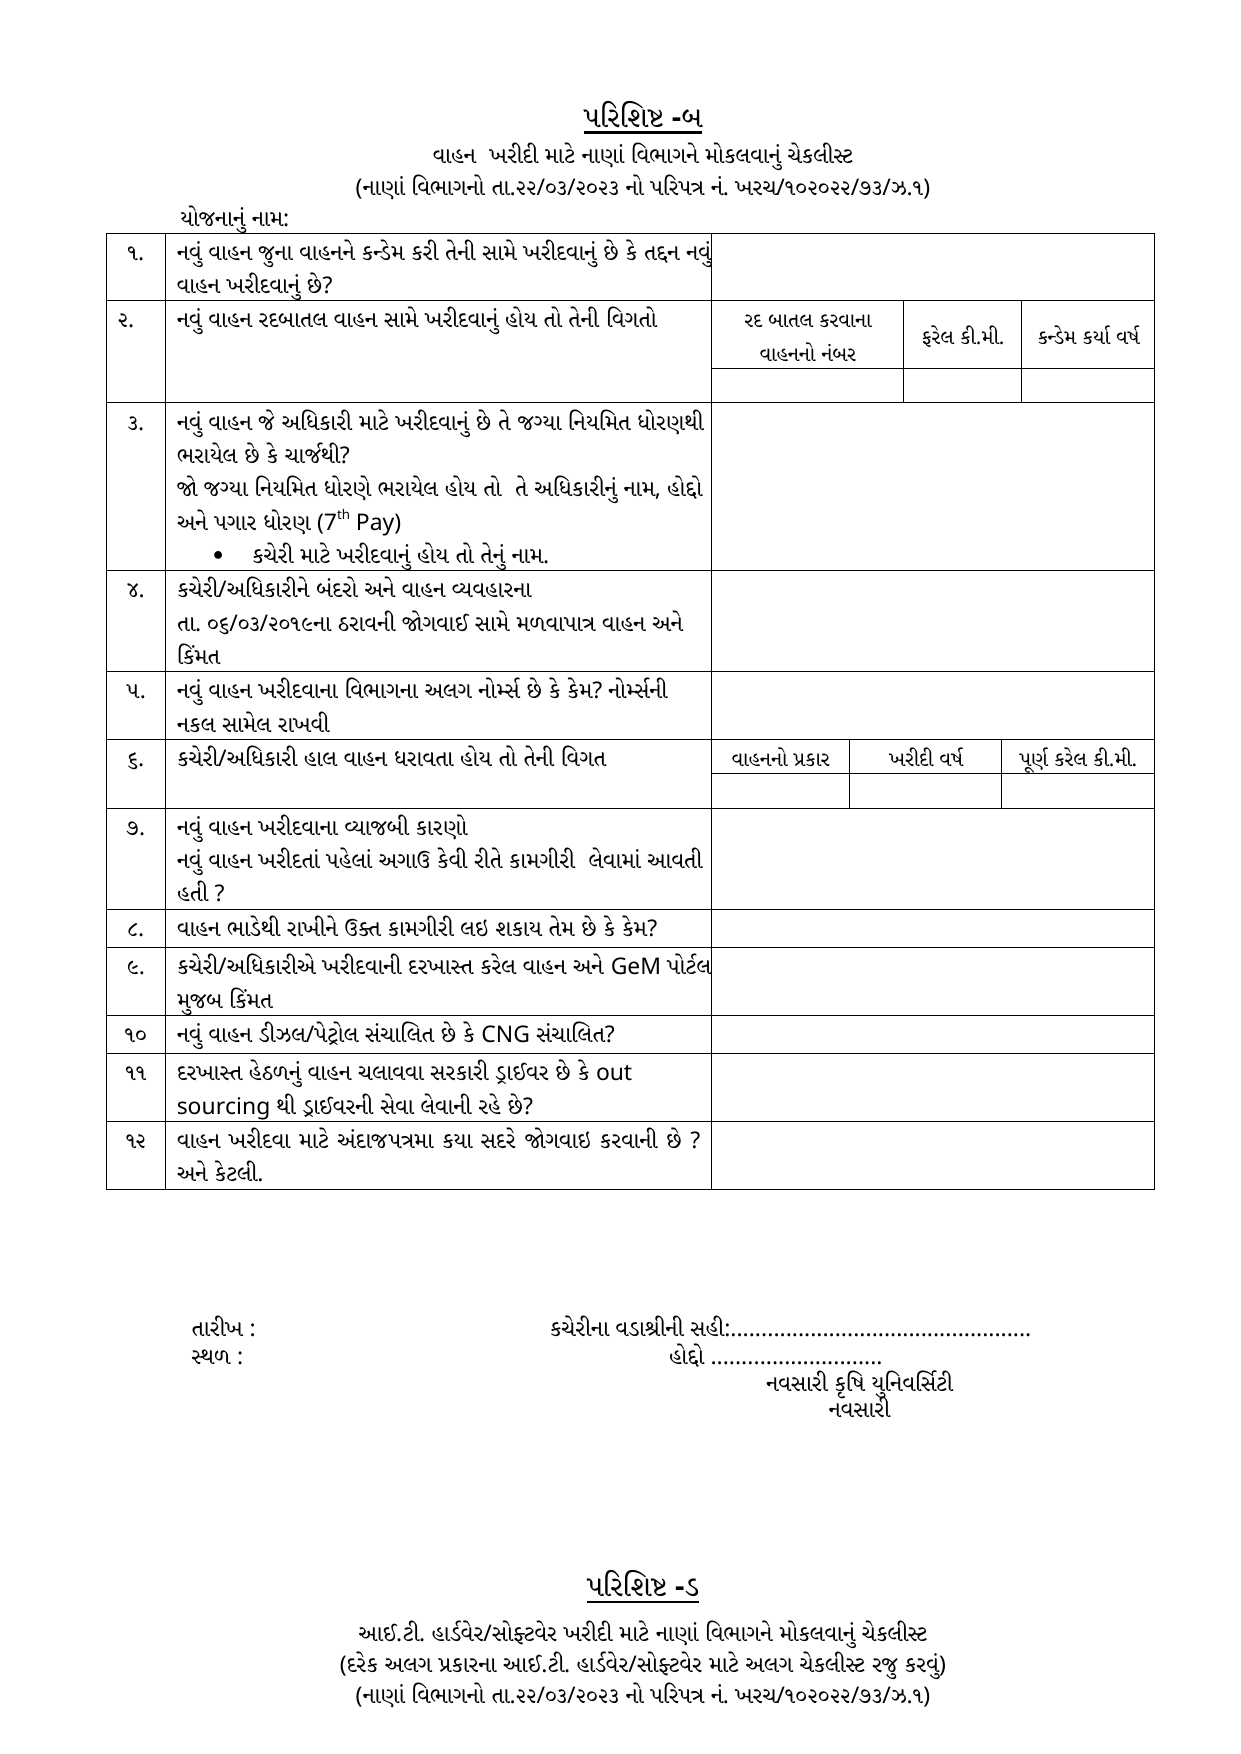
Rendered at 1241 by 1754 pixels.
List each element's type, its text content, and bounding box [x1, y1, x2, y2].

table_cell [1002, 774, 1154, 807]
table_cell ૯. [107, 948, 165, 1015]
table_cell [712, 1122, 1154, 1188]
table_cell [712, 403, 1154, 570]
table_cell કન્ડેમ કર્યા વર્ષ [1022, 301, 1154, 368]
table_header નવું વાહન જુના વાહનને કન્ડેમ કરી તેની સામે ખરીદવાનું છે કે તદ્દન નવું વાહન ખરીદવાનું છે? [166, 234, 711, 300]
table_header કચેરીના વડાશ્રીની સહી:................................................. હોદ્દો ............................ નવસારી કૃષિ યુનિવર્સિટી નવસારી [538, 1315, 1128, 1423]
table_cell ૪. [107, 571, 165, 671]
table_cell [712, 571, 1154, 671]
text આઈ.ટી. હાર્ડવેર/સોફ્ટવેર ખરીદી માટે નાણાં વિભાગને મોકલવાનું ચેકલીસ્ટ [180, 1616, 1105, 1647]
table_cell ફરેલ કી.મી. [904, 301, 1021, 368]
table_cell [850, 774, 1001, 807]
table_cell [712, 1016, 1154, 1053]
table_cell ૧૧ [107, 1054, 165, 1121]
table_cell [712, 369, 903, 402]
table_cell નવું વાહન ડીઝલ/પેટ્રોલ સંચાલિત છે કે CNG સંચાલિત? [166, 1016, 711, 1053]
table_cell રદ બાતલ કરવાના વાહનનો નંબર [712, 301, 903, 368]
text (દરેક અલગ પ્રકારના આઈ.ટી. હાર્ડવેર/સોફ્ટવેર માટે અલગ ચેકલીસ્ટ રજુ કરવું) [180, 1647, 1105, 1679]
table_cell નવું વાહન રદબાતલ વાહન સામે ખરીદવાનું હોય તો તેની વિગતો [166, 301, 711, 402]
text પરિશિષ્ટ -બ [180, 96, 1105, 140]
table_cell [712, 1054, 1154, 1121]
table_cell [712, 672, 1154, 739]
table_cell [904, 369, 1021, 402]
table_cell ૮. [107, 910, 165, 947]
table_cell ૫. [107, 672, 165, 739]
table_cell [712, 774, 849, 807]
table_cell કચેરી/અધિકારીને બંદરો અને વાહન વ્યવહારના તા. ૦૬/૦૩/૨૦૧૯ના ઠરાવની જોગવાઈ સામે મળવાપાત્ર વાહન અને કિંમત [166, 571, 711, 671]
table_cell ૧૦ [107, 1016, 165, 1053]
table_cell ૨. [107, 301, 165, 402]
text (નાણાં વિભાગનો તા.૨૨/૦૩/૨૦૨૩ નો પરિપત્ર નં. ખરચ/૧૦૨૦૨૨/૭૩/ઝ.૧) [180, 1679, 1105, 1710]
table_cell [712, 948, 1154, 1015]
table_cell [712, 809, 1154, 908]
table_cell કચેરી/અધિકારીએ ખરીદવાની દરખાસ્ત કરેલ વાહન અને GeM પોર્ટલ મુજબ કિંમત [166, 948, 711, 1015]
table_cell પૂર્ણ કરેલ કી.મી. [1002, 740, 1154, 773]
table_header ૧. [107, 234, 165, 300]
table_cell કચેરી/અધિકારી હાલ વાહન ધરાવતા હોય તો તેની વિગત [166, 740, 711, 807]
text (નાણાં વિભાગનો તા.૨૨/૦૩/૨૦૨૩ નો પરિપત્ર નં. ખરચ/૧૦૨૦૨૨/૭૩/ઝ.૧) [180, 170, 1105, 201]
table_header તારીખ : સ્થળ : [180, 1315, 538, 1423]
table_cell નવું વાહન જે અધિકારી માટે ખરીદવાનું છે તે જગ્યા નિયમિત ધોરણથી ભરાયેલ છે કે ચાર્જથી? જો જગ્યા નિયમિત ધોરણે ભરાયેલ હોય તો તે અધિકારીનું નામ, હોદ્દો અને પગાર ધોરણ (7th Pay) કચેરી માટે ખરીદવાનું હોય તો તેનું નામ. [166, 403, 711, 570]
table_cell ૭. [107, 809, 165, 908]
table_cell ૩. [107, 403, 165, 570]
table_cell વાહનનો પ્રકાર [712, 740, 849, 773]
table_cell [1022, 369, 1154, 402]
table_cell વાહન ખરીદવા માટે અંદાજપત્રમા કયા સદરે જોગવાઇ કરવાની છે ? અને કેટલી. [166, 1122, 711, 1188]
table_cell દરખાસ્ત હેઠળનું વાહન ચલાવવા સરકારી ડ્રાઈવર છે કે out sourcing થી ડ્રાઈવરની સેવા લેવાની રહે છે? [166, 1054, 711, 1121]
table_header [712, 234, 1154, 300]
text પરિશિષ્ટ -ડ [180, 1565, 1105, 1610]
table_cell વાહન ભાડેથી રાખીને ઉક્ત કામગીરી લઇ શકાય તેમ છે કે કેમ? [166, 910, 711, 947]
text વાહન ખરીદી માટે નાણાં વિભાગને મોકલવાનું ચેકલીસ્ટ [180, 140, 1105, 170]
table_cell નવું વાહન ખરીદવાના વ્યાજબી કારણો નવું વાહન ખરીદતાં પહેલાં અગાઉ કેવી રીતે કામગીરી લેવામાં આવતી હતી ? [166, 809, 711, 908]
text યોજનાનું નામ: [180, 201, 1105, 232]
table_cell ૬. [107, 740, 165, 807]
table_cell [712, 910, 1154, 947]
table_cell ૧૨ [107, 1122, 165, 1188]
table_cell નવું વાહન ખરીદવાના વિભાગના અલગ નોર્મ્સ છે કે કેમ? નોર્મ્સની નકલ સામેલ રાખવી [166, 672, 711, 739]
table_cell ખરીદી વર્ષ [850, 740, 1001, 773]
